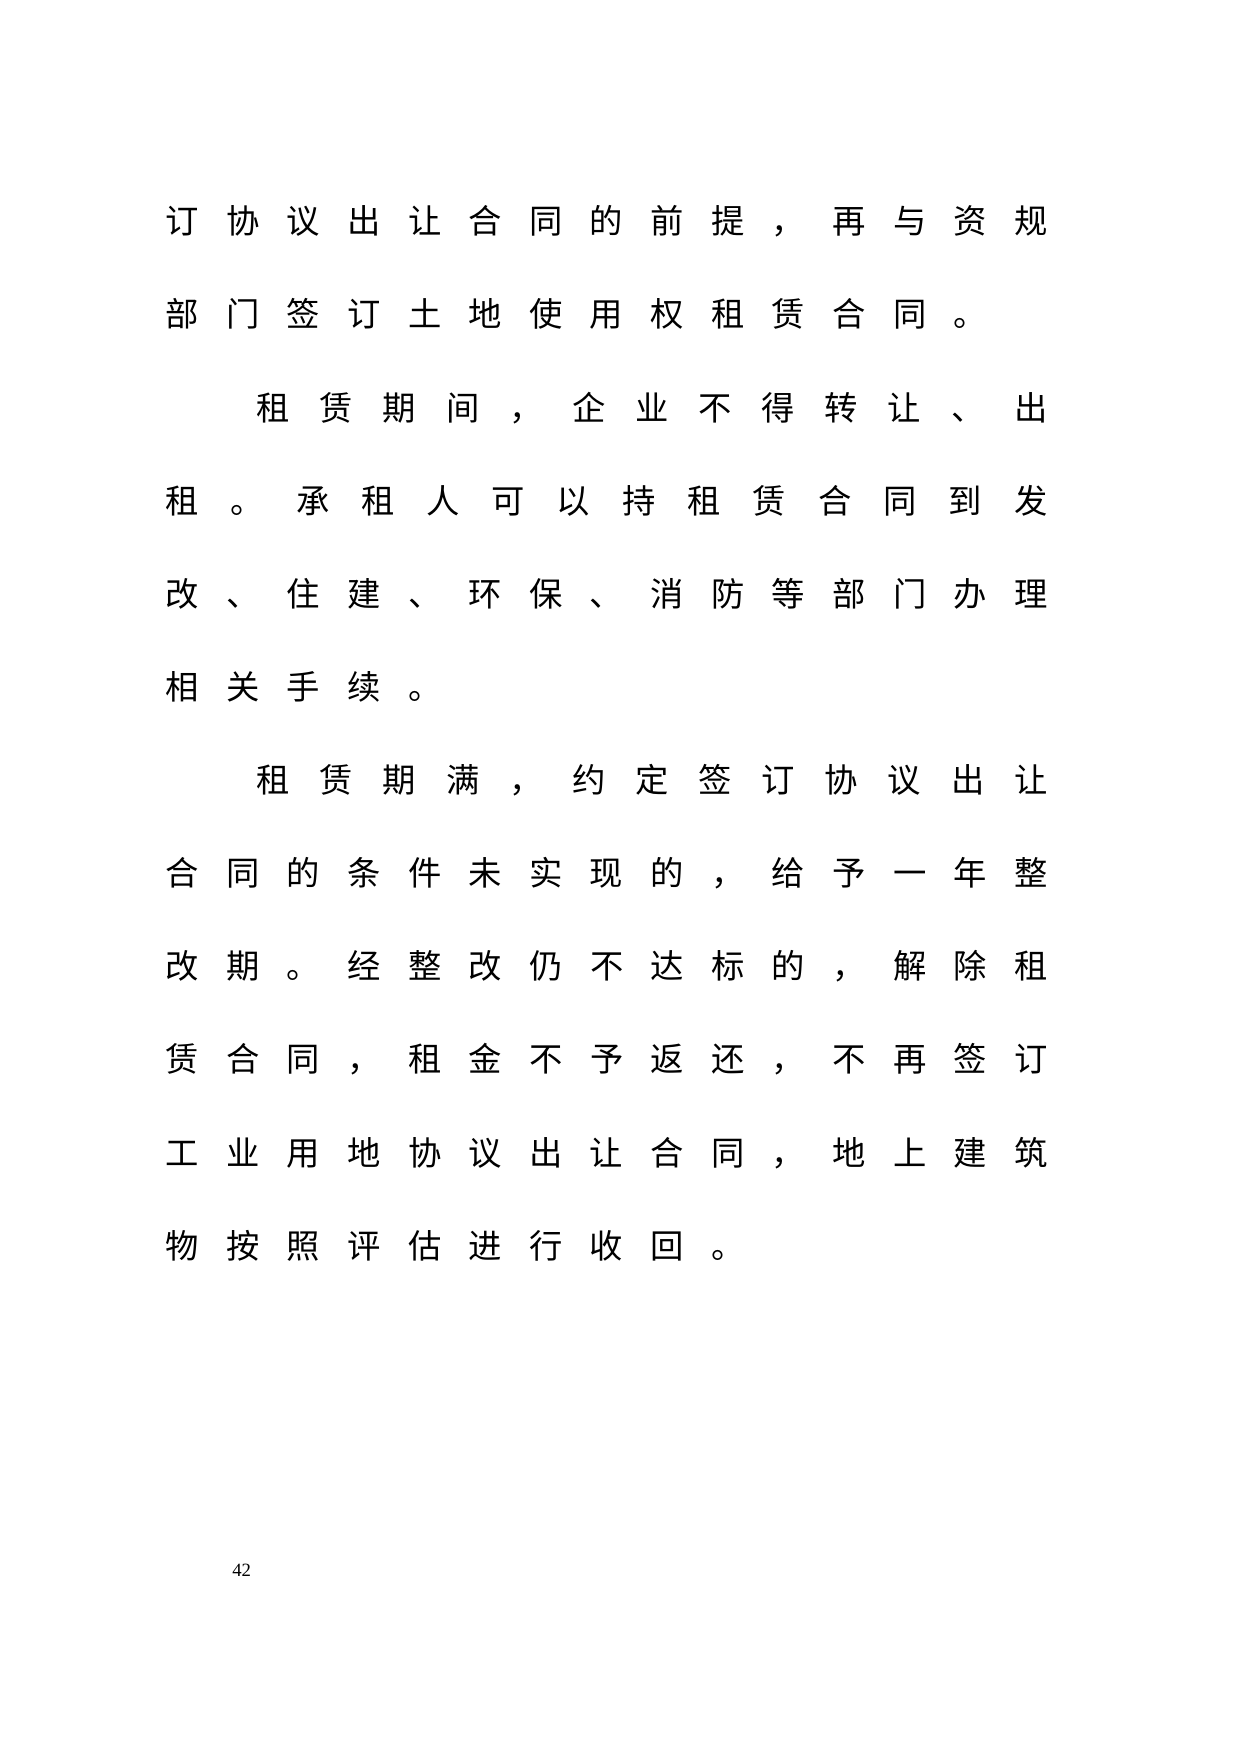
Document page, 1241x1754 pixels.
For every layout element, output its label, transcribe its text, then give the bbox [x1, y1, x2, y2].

text 租赁期满，约定签订协议出让合同的条件未实现的，给予一年整改期。经整改仍不达标的，解除租赁合同，租金不予返还，不再签订工业用地协议出让合同，地上建筑物按照评估进行收回。 [165, 731, 1075, 1290]
text 租赁期间，企业不得转让、出租。承租人可以持租赁合同到发改、住建、环保、消防等部门办理相关手续。 [165, 359, 1075, 731]
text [165, 173, 1075, 359]
